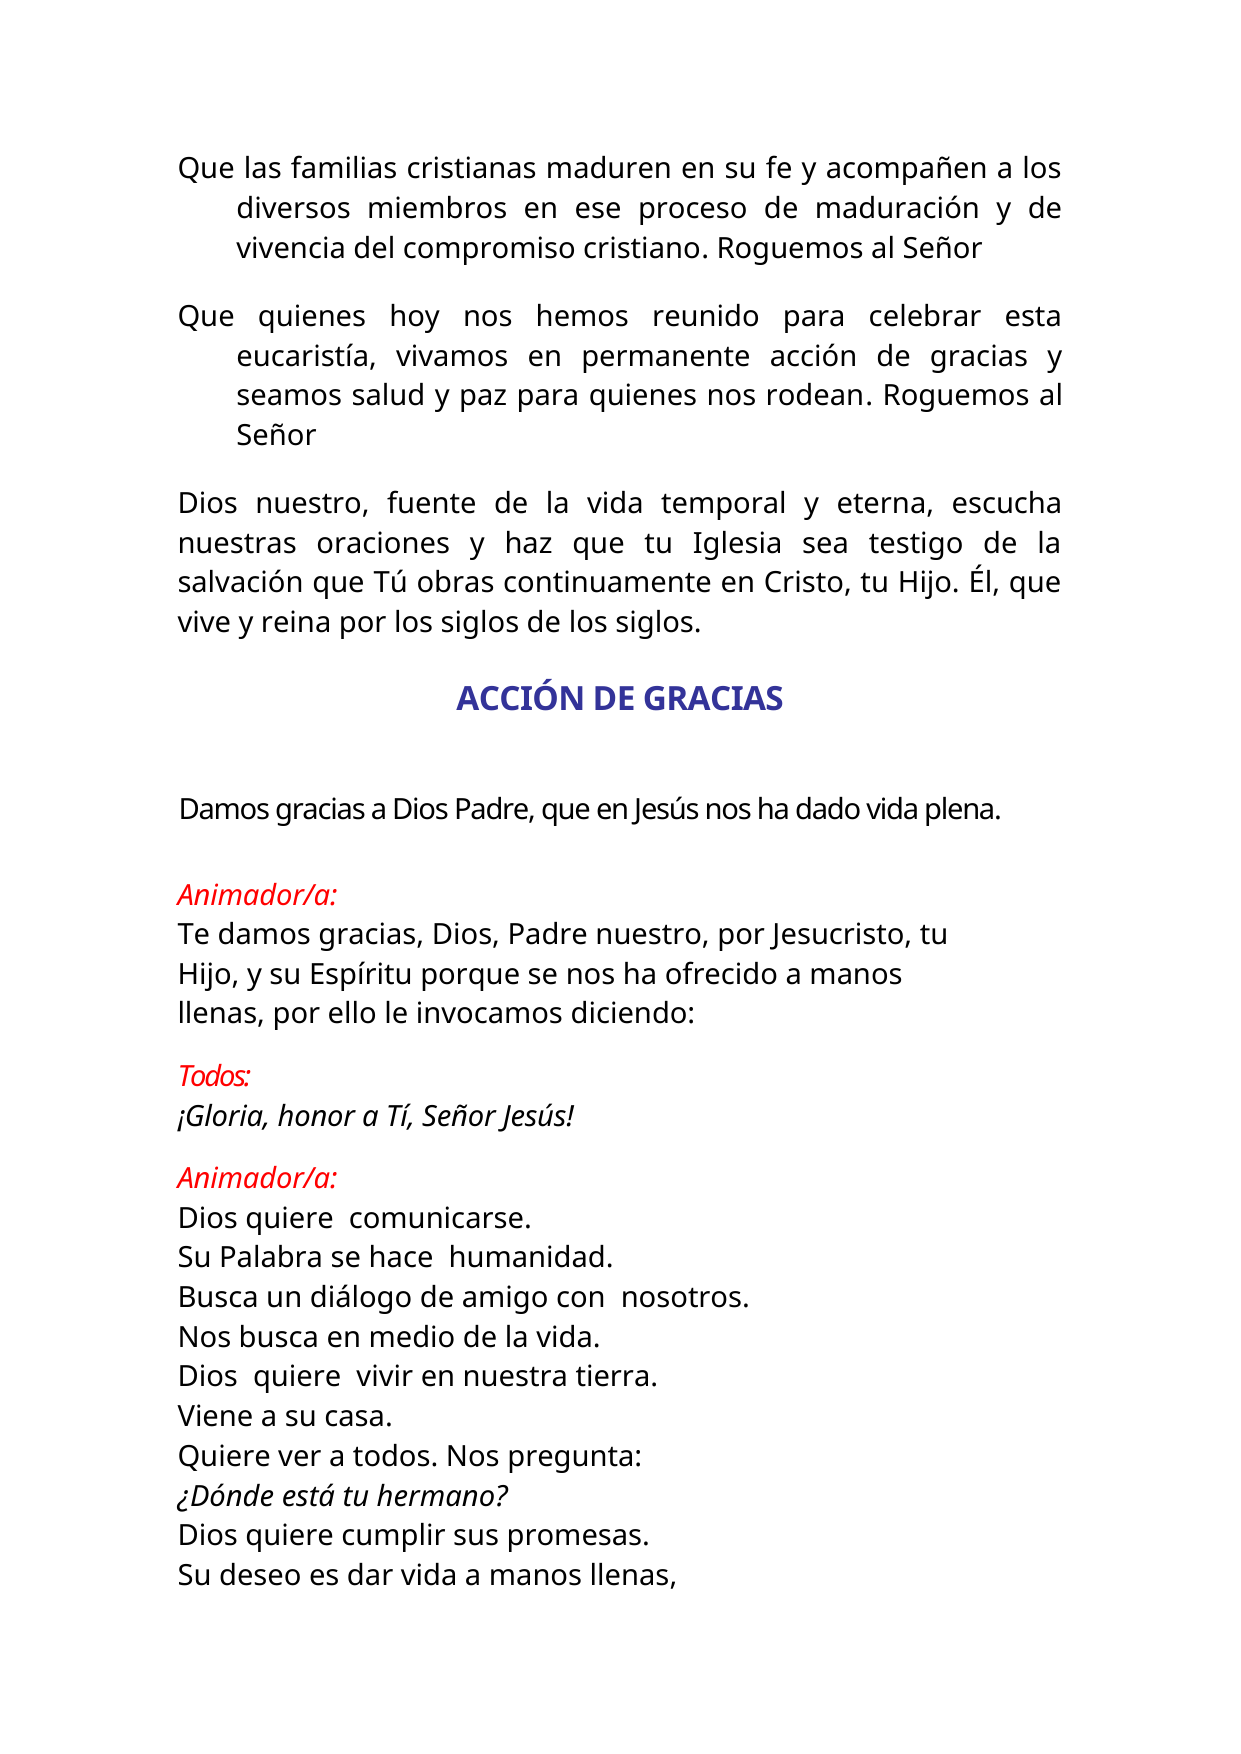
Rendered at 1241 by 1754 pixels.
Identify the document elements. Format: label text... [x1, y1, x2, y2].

text Animador/a: [177, 874, 1063, 913]
text Te damos gracias, Dios, Padre nuestro, por Jesucristo, tu Hijo, y su Espíritu porque se nos ha ofrecido a manos llenas, por ello le invocamos diciendo: [177, 913, 967, 1032]
text Damos gracias a Dios Padre, que en Jesús nos ha dado vida plena. [178, 789, 1063, 828]
text Que quienes hoy nos hemos reunido para celebrar esta eucaristía, vivamos en permanente acción de gracias y seamos salud y paz para quienes nos rodean. Roguemos al Señor [177, 295, 1063, 454]
text Viene a su casa. [177, 1395, 1063, 1435]
text Dios quiere comunicarse. [177, 1197, 1063, 1237]
text ¡Gloria, honor a Tí, Señor Jesús! [177, 1095, 1063, 1134]
text ACCIÓN DE GRACIAS [177, 675, 1063, 721]
text Dios quiere vivir en nuestra tierra. [177, 1356, 1063, 1395]
text Dios quiere cumplir sus promesas. [177, 1514, 1063, 1554]
text Todos: [177, 1055, 1063, 1095]
text Busca un diálogo de amigo con nosotros. [177, 1276, 1063, 1316]
text Nos busca en medio de la vida. [177, 1316, 1063, 1356]
text Dios nuestro, fuente de la vida temporal y eterna, escucha nuestras oraciones y haz que tu Iglesia sea testigo de la salvación que Tú obras continuamente en Cristo, tu Hijo. Él, que vive y reina por los siglos de los siglos. [177, 482, 1063, 641]
text Quiere ver a todos. Nos pregunta: [177, 1435, 1063, 1475]
text Animador/a: [177, 1157, 1063, 1197]
text ¿Dónde está tu hermano? [177, 1475, 1063, 1514]
text Su Palabra se hace humanidad. [177, 1237, 1063, 1276]
text Su deseo es dar vida a manos llenas, [177, 1554, 1063, 1594]
text Que las familias cristianas maduren en su fe y acompañen a los diversos miembros en ese proceso de maduración y de vivencia del compromiso cristiano. Roguemos al Señor [177, 148, 1063, 267]
